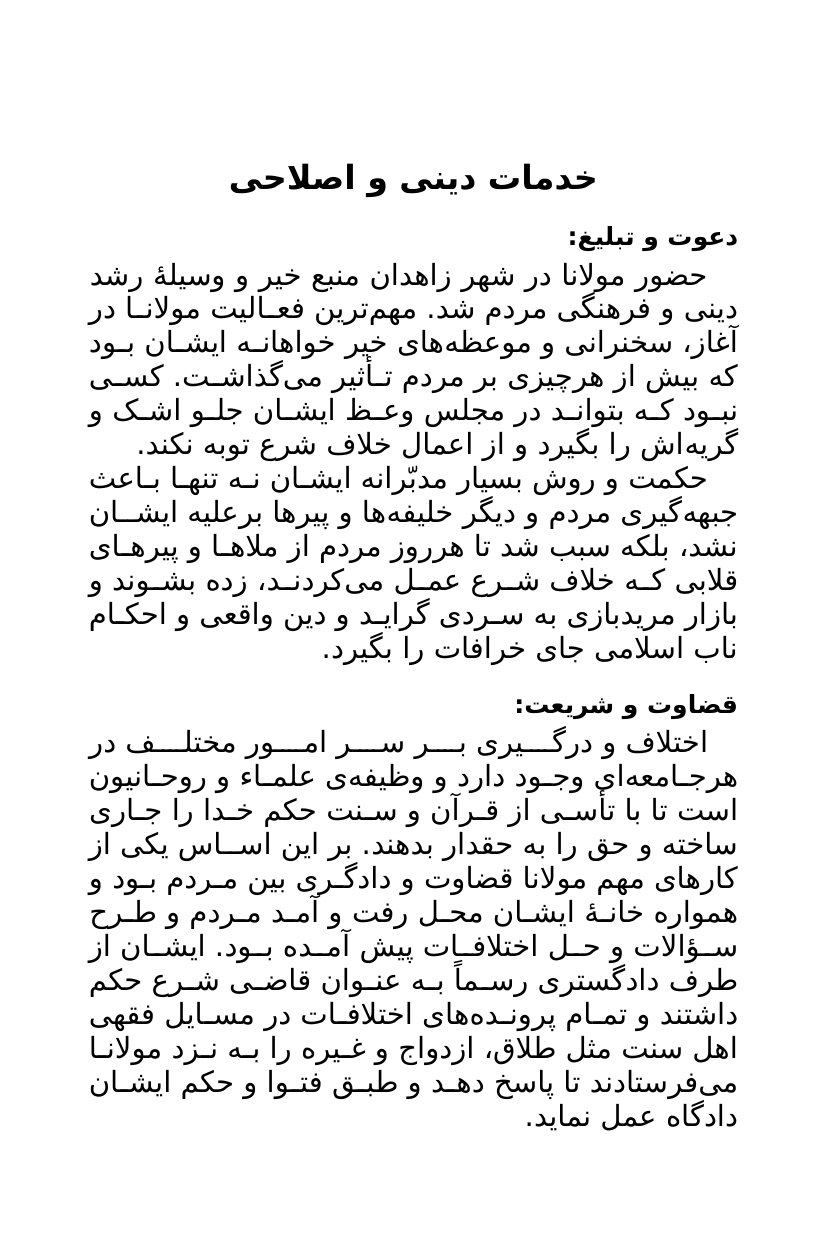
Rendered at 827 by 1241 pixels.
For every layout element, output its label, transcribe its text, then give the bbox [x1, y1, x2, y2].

text اختلاف و درگیری بر سر امور مختلف در هرجامعه‌ای وجود دارد و وظیفه‌ی علماء و روحانیون است تا با تأسی از قرآن و سنت حکم خدا را جاری ساخته و حق را به حقدار بدهند. بر این اساس یکی از کارهای مهم مولانا قضاوت و دادگری بین مردم بود و همواره خانۀ ایشان محل رفت و آمد مردم و طرح سؤالات و حل اختلافات پیش آمده بود. ایشان از طرف دادگستری رسماً به عنوان قاضی شرع حکم داشتند و تمام پرونده‌های اختلافات در مسایل فقهی اهل سنت مثل طلاق، ازدواج و غیره را به نزد مولانا می‌فرستادند تا پاسخ دهد و طبق فتوا و حکم ایشان دادگاه عمل نماید. [89, 726, 738, 1133]
text حضور مولانا در شهر زاهدان منبع خیر و وسیلۀ رشد دینی و فرهنگی مردم شد. مهم‌ترین فعالیت مولانا در آغاز، سخنرانی و موعظه‌های خیر خواهانه ایشان بود که بیش از هرچیزی بر مردم تأثیر می‌گذاشت. کسی نبود که بتواند در مجلس وعظ ایشان جلو اشک و گریه‌اش را بگیرد و از اعمال خلاف شرع توبه نکند. [89, 258, 738, 462]
text قضاوت و شریعت: [89, 690, 738, 719]
text دعوت و تبلیغ: [89, 222, 738, 252]
text خدمات دینی و اصلاحی [89, 158, 738, 197]
text حکمت و روش بسیار مدبّرانه ایشان نه تنها باعث جبهه‌گیری مردم و دیگر خلیفه‌ها و پیرها برعلیه ایشان نشد، بلکه سبب شد تا هرروز مردم از ملاها و پیرهای قلابی که خلاف شرع عمل می‌کردند، زده بشوند و بازار مریدبازی به سردی گراید و دین واقعی و احکام ناب اسلامی جای خرافات را بگیرد. [89, 462, 738, 665]
